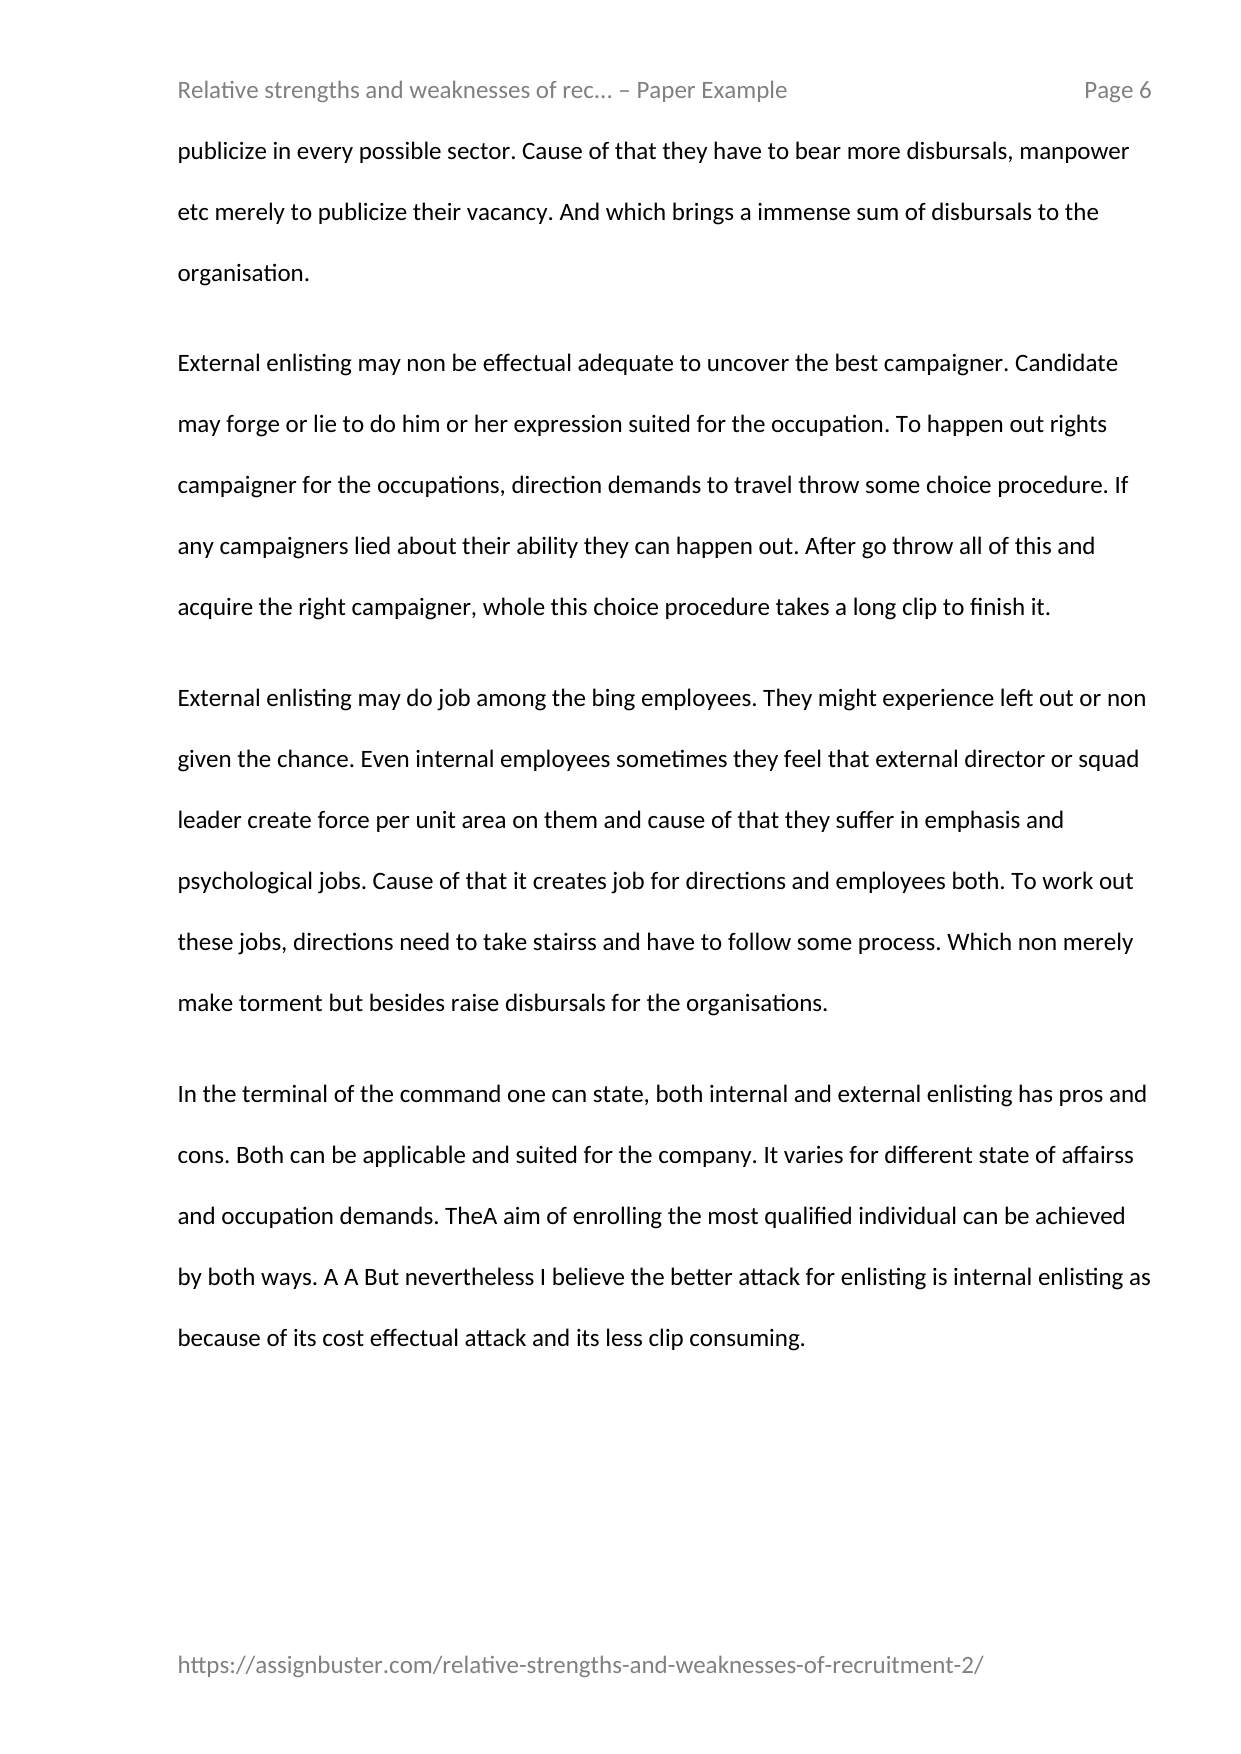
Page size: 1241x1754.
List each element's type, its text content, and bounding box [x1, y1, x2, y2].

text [177, 135, 1152, 287]
text In the terminal of the command one can state, both internal and external enlisting has pros and cons. Both can be applicable and suited for the company. It varies for different state of affairss and occupation demands. TheA aim of enrolling the most qualified individual can be achieved by both ways. A A But nevertheless I believe the better attack for enlisting is internal enlisting as because of its cost effectual attack and its less clip consuming. [177, 1078, 1152, 1352]
text External enlisting may do job among the bing employees. They might experience left out or non given the chance. Even internal employees sometimes they feel that external director or squad leader create force per unit area on them and cause of that they suffer in emphasis and psychological jobs. Cause of that it creates job for directions and employees both. To work out these jobs, directions need to take stairss and have to follow some process. Which non merely make torment but besides raise disbursals for the organisations. [177, 682, 1152, 1018]
text External enlisting may non be effectual adequate to uncover the best campaigner. Candidate may forge or lie to do him or her expression suited for the occupation. To happen out rights campaigner for the occupations, direction demands to travel throw some choice procedure. If any campaigners lied about their ability they can happen out. After go throw all of this and acquire the right campaigner, whole this choice procedure takes a long clip to finish it. [177, 347, 1152, 622]
